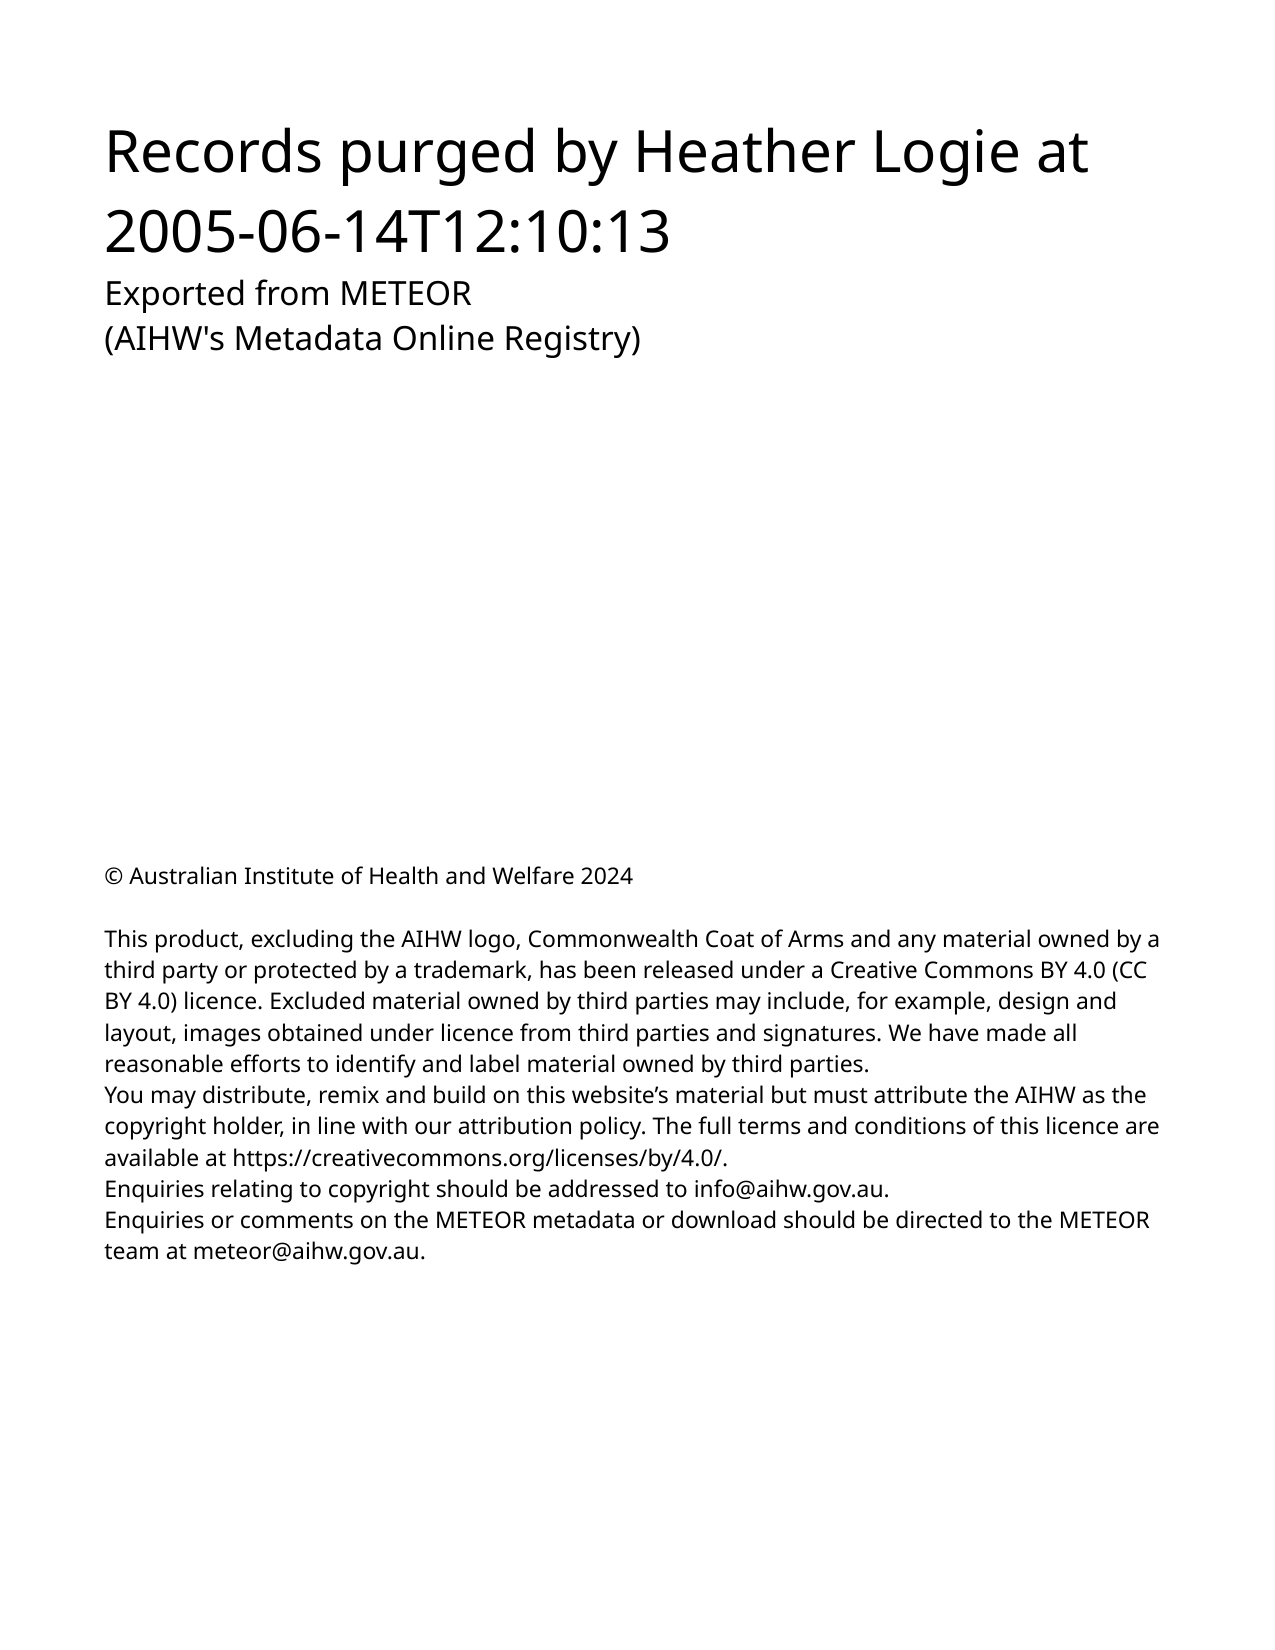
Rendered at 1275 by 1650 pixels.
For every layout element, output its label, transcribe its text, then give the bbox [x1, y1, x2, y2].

text This product, excluding the AIHW logo, Commonwealth Coat of Arms and any material owned by a third party or protected by a trademark, has been released under a Creative Commons BY 4.0 (CC BY 4.0) licence. Excluded material owned by third parties may include, for example, design and layout, images obtained under licence from third parties and signatures. We have made all reasonable efforts to identify and label material owned by third parties. [104, 923, 1171, 1079]
subtitle (AIHW's Metadata Online Registry) [104, 315, 1171, 360]
subtitle Exported from METEOR [104, 269, 1171, 315]
text You may distribute, remix and build on this website’s material but must attribute the AIHW as the copyright holder, in line with our attribution policy. The full terms and conditions of this licence are available at https://creativecommons.org/licenses/by/4.0/. [104, 1079, 1171, 1173]
text © Australian Institute of Health and Welfare 2024 [104, 860, 1171, 891]
title Records purged by Heather Logie at 2005-06-14T12:10:13 [104, 110, 1171, 269]
text Enquiries relating to copyright should be addressed to info@aihw.gov.au. [104, 1173, 1171, 1204]
text Enquiries or comments on the METEOR metadata or download should be directed to the METEOR team at meteor@aihw.gov.au. [104, 1204, 1171, 1266]
